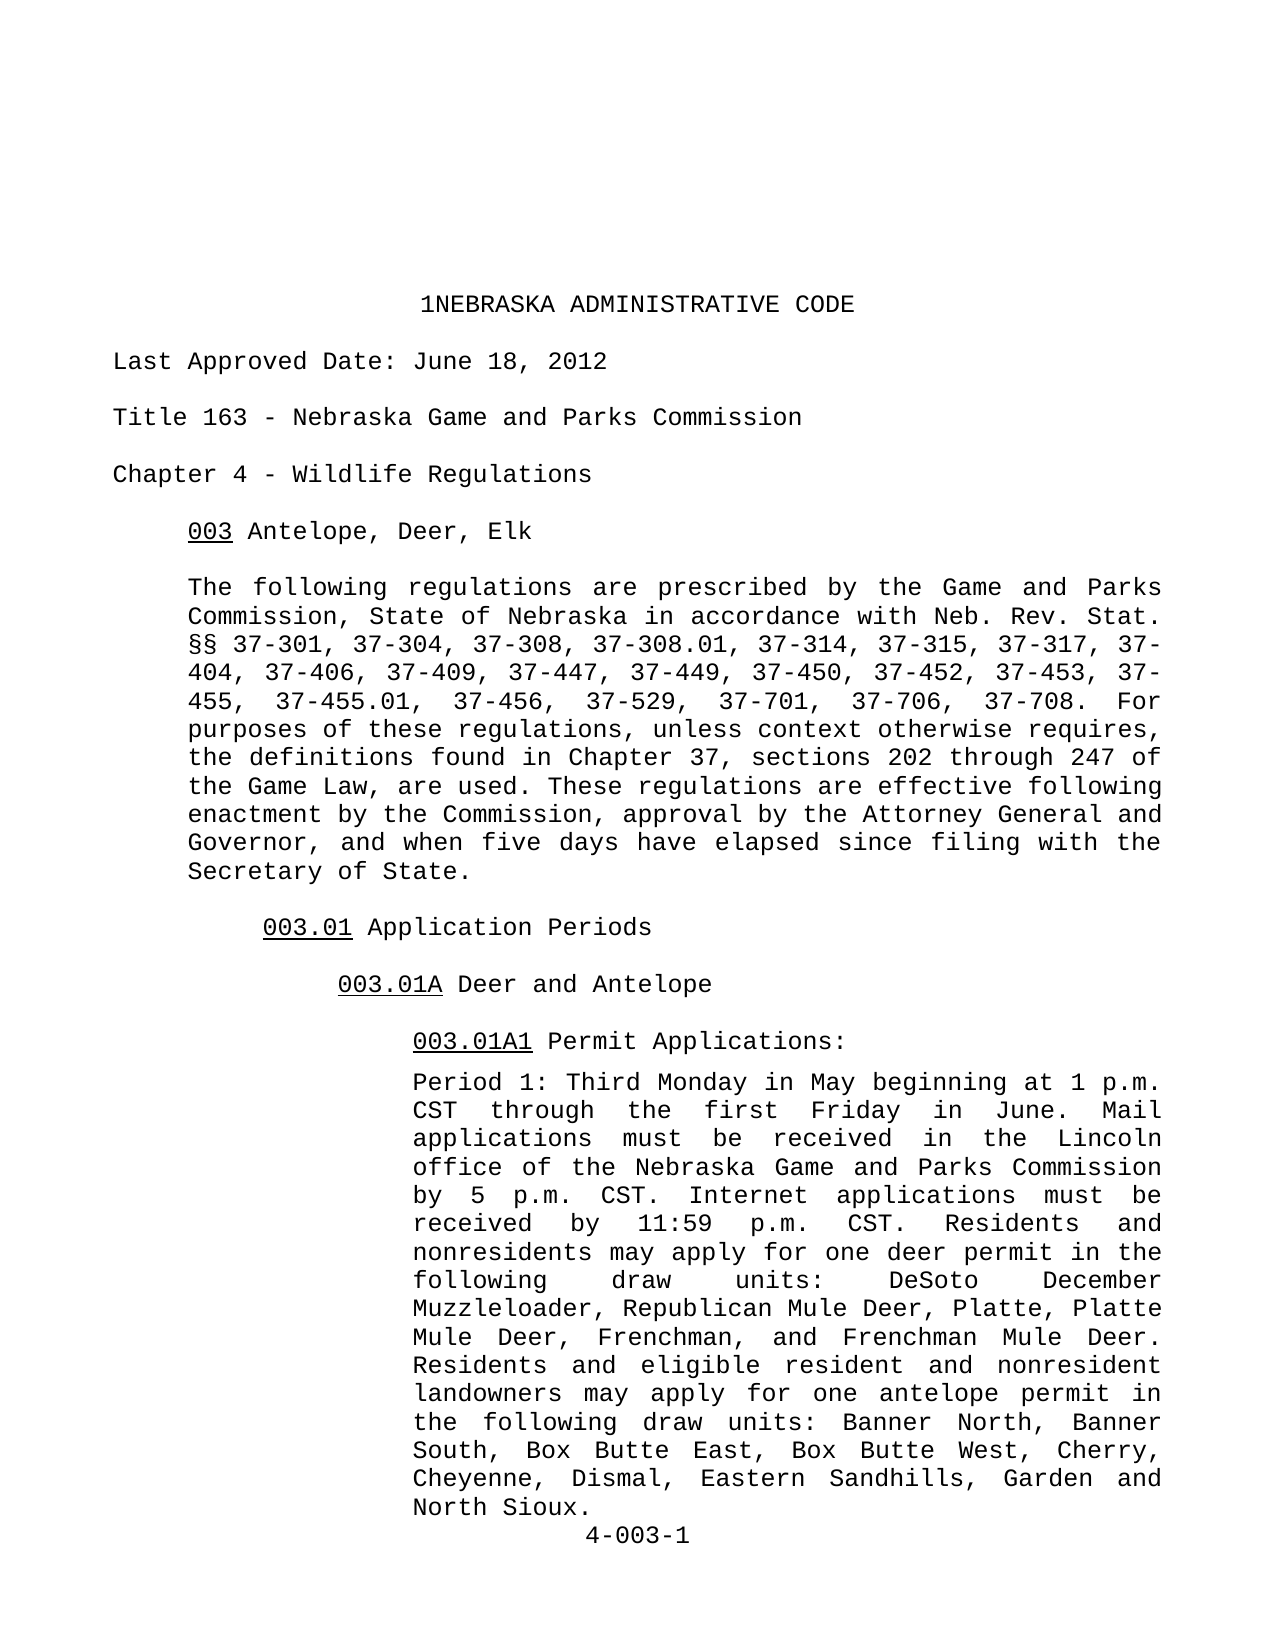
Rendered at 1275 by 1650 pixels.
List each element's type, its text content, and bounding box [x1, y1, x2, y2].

text Last Approved Date: June 18, 2012 [112, 348, 1162, 377]
text 003 Antelope, Deer, Elk [187, 518, 1162, 547]
text 003.01A1 Permit Applications: [412, 1028, 1162, 1057]
text Period 1: Third Monday in May beginning at 1 p.m. CST through the first Friday in June. Mail applications must be received in the Lincoln office of the Nebraska Game and Parks Commission by 5 p.m. CST. Internet applications must be received by 11:59 p.m. CST. Residents and nonresidents may apply for one deer permit in the following draw units: DeSoto December Muzzleloader, Republican Mule Deer, Platte, Platte Mule Deer, Frenchman, and Frenchman Mule Deer. Residents and eligible resident and nonresident landowners may apply for one antelope permit in the following draw units: Banner North, Banner South, Box Butte East, Box Butte West, Cherry, Cheyenne, Dismal, Eastern Sandhills, Garden and North Sioux. [412, 1069, 1162, 1522]
text 003.01 Application Periods [262, 915, 1162, 943]
text Chapter 4 - Wildlife Regulations [112, 462, 1162, 490]
text 003.01A Deer and Antelope [337, 972, 1162, 1000]
text NEBRASKA ADMINISTRATIVE CODE [112, 292, 1162, 320]
text The following regulations are prescribed by the Game and Parks Commission, State of Nebraska in accordance with Neb. Rev. Stat. §§ 37-301, 37-304, 37-308, 37-308.01, 37-314, 37-315, 37-317, 37-404, 37-406, 37-409, 37-447, 37-449, 37-450, 37-452, 37-453, 37-455, 37-455.01, 37-456, 37-529, 37-701, 37-706, 37-708. For purposes of these regulations, unless context otherwise requires, the definitions found in Chapter 37, sections 202 through 247 of the Game Law, are used. These regulations are effective following enactment by the Commission, approval by the Attorney General and Governor, and when five days have elapsed since filing with the Secretary of State. [187, 575, 1162, 887]
text Title 163 - Nebraska Game and Parks Commission [112, 405, 1162, 433]
